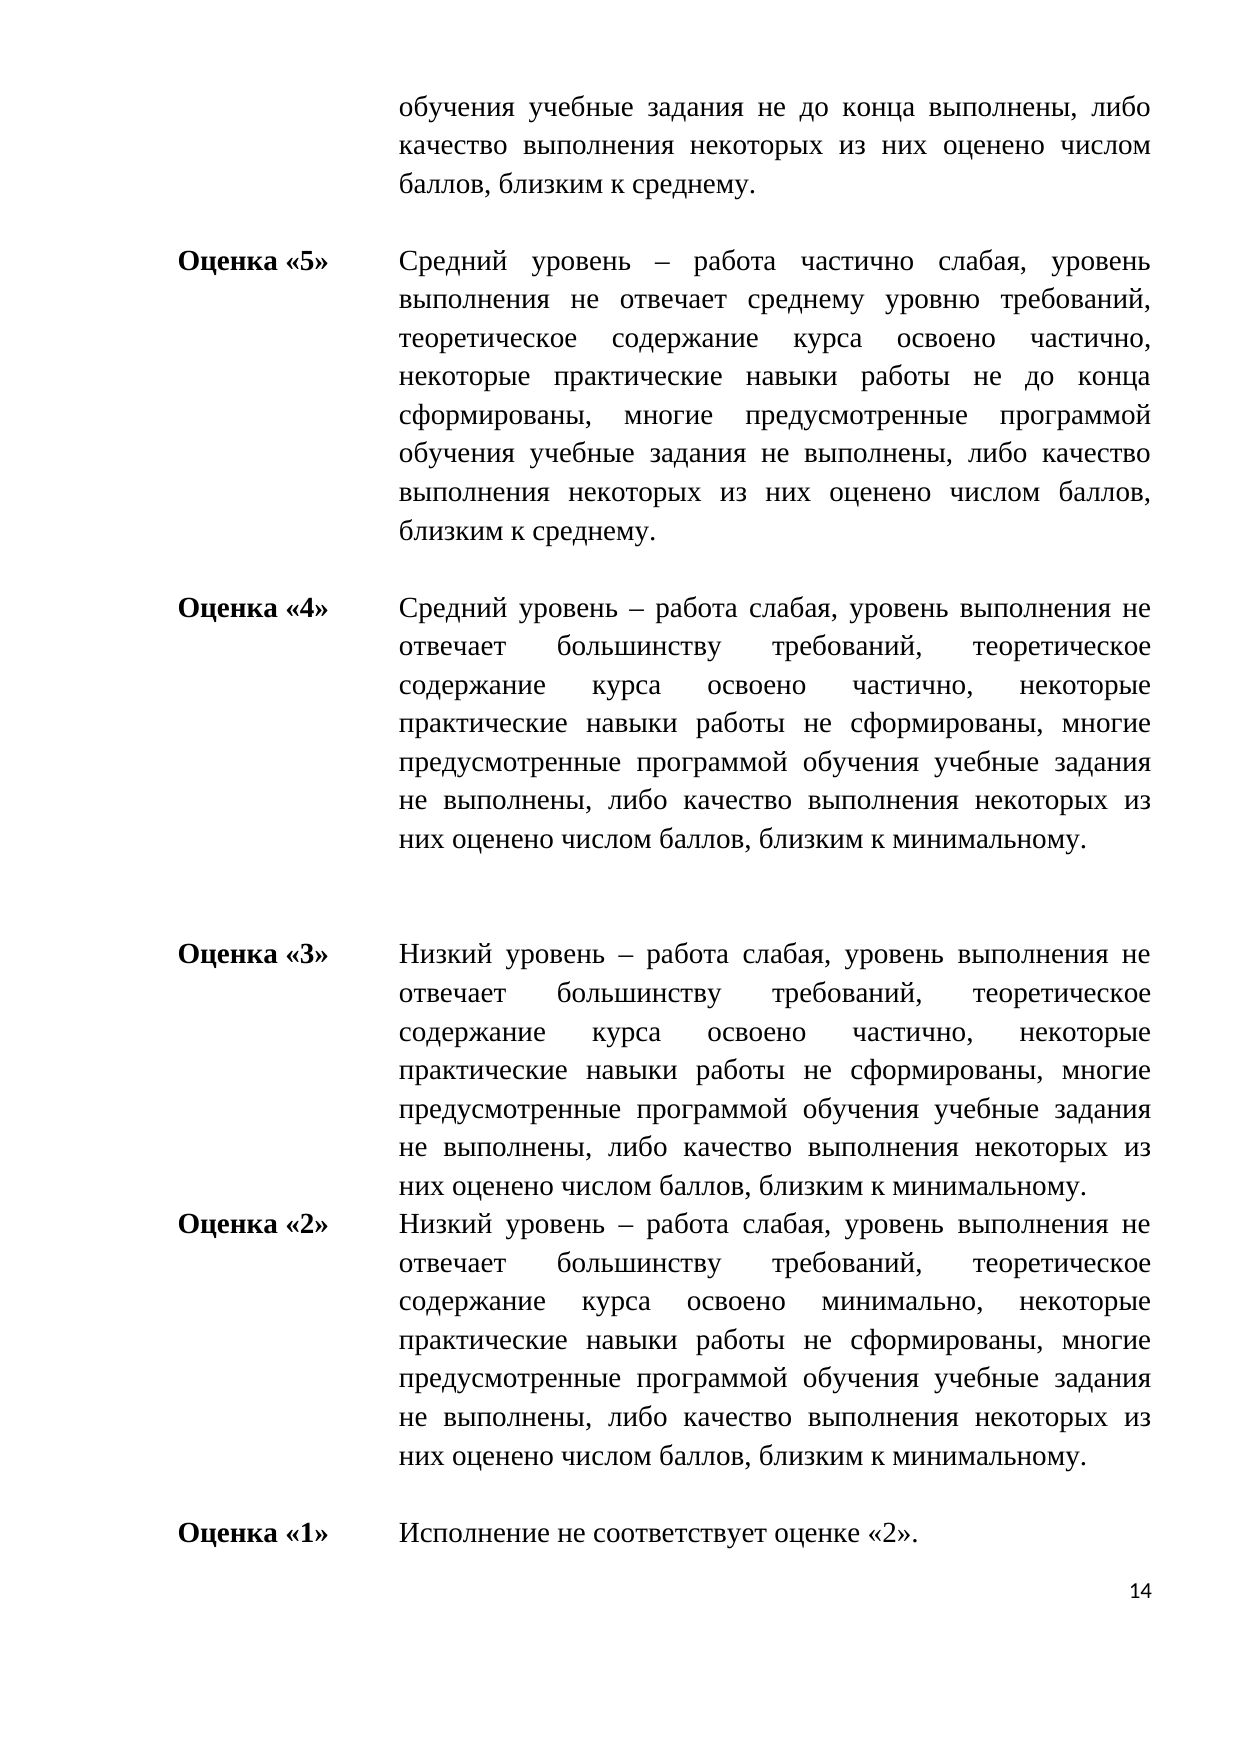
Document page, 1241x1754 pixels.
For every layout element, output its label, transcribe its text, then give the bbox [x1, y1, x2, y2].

text Оценка «1» Исполнение не соответствует оценке «2». [177, 1515, 1152, 1548]
text Оценка «2» Низкий уровень – работа слабая, уровень выполнения не отвечает большинству требований, теоретическое содержание курса освоено минимально, некоторые практические навыки работы не сформированы, многие предусмотренные программой обучения учебные задания не выполнены, либо качество выполнения некоторых из них оценено числом баллов, близким к минимальному. [177, 1206, 1152, 1471]
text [177, 89, 1152, 199]
text Оценка «4» Средний уровень – работа слабая, уровень выполнения не отвечает большинству требований, теоретическое содержание курса освоено частично, некоторые практические навыки работы не сформированы, многие предусмотренные программой обучения учебные задания не выполнены, либо качество выполнения некоторых из них оценено числом баллов, близким к минимальному. [177, 590, 1152, 854]
text Оценка «3» Низкий уровень – работа слабая, уровень выполнения не отвечает большинству требований, теоретическое содержание курса освоено частично, некоторые практические навыки работы не сформированы, многие предусмотренные программой обучения учебные задания не выполнены, либо качество выполнения некоторых из них оценено числом баллов, близким к минимальному. [177, 937, 1152, 1201]
text Оценка «5» Средний уровень – работа частично слабая, уровень выполнения не отвечает среднему уровню требований, теоретическое содержание курса освоено частично, некоторые практические навыки работы не до конца сформированы, многие предусмотренные программой обучения учебные задания не выполнены, либо качество выполнения некоторых из них оценено числом баллов, близким к среднему. [177, 243, 1152, 546]
